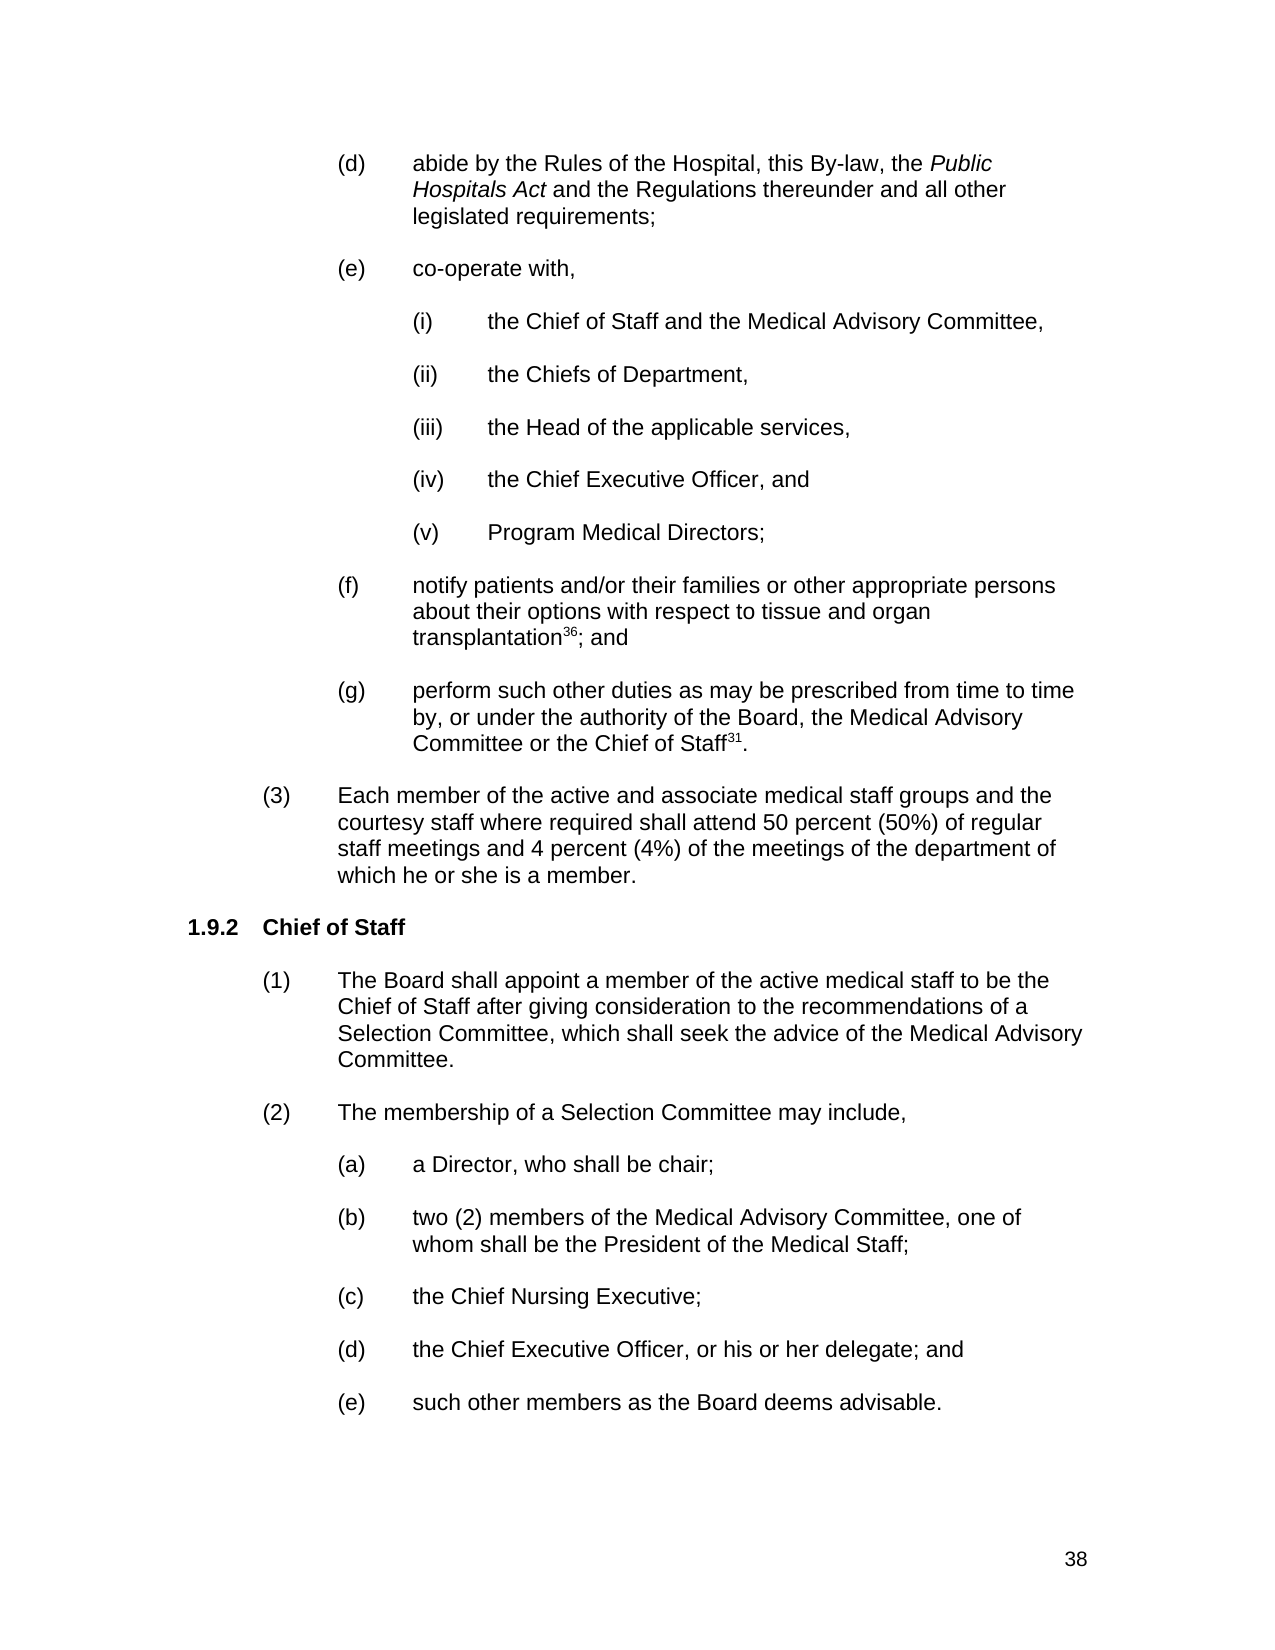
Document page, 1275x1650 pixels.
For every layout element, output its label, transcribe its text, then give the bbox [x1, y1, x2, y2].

text 1.9.2 Chief of Staff [187, 914, 1087, 941]
text (2) The membership of a Selection Committee may include, [187, 1099, 1087, 1125]
text (i) the Chief of Staff and the Medical Advisory Committee, [412, 308, 1087, 334]
text (iv) the Chief Executive Officer, and [187, 466, 1087, 493]
text (1) The Board shall appoint a member of the active medical staff to be the Chief of Staff after giving consideration to the recommendations of a Selection Committee, which shall seek the advice of the Medical Advisory Committee. [262, 967, 1087, 1072]
text (c) the Chief Nursing Executive; [262, 1283, 1087, 1309]
text (ii) the Chiefs of Department, [187, 361, 1087, 387]
text (iii) the Head of the applicable services, [187, 413, 1087, 440]
text (b) two (2) members of the Medical Advisory Committee, one of whom shall be the President of the Medical Staff; [337, 1204, 1087, 1257]
text (e) such other members as the Board deems advisable. [262, 1389, 1087, 1415]
text (a) a Director, who shall be chair; [187, 1151, 1087, 1178]
text (v) Program Medical Directors; [187, 519, 1087, 545]
text (g) perform such other duties as may be prescribed from time to time by, or under the authority of the Board, the Medical Advisory Committee or the Chief of Staff31. [337, 677, 1087, 756]
text (3) Each member of the active and associate medical staff groups and the courtesy staff where required shall attend 50 percent (50%) of regular staff meetings and 4 percent (4%) of the meetings of the department of which he or she is a member. [262, 782, 1087, 888]
text (d) abide by the Rules of the Hospital, this By-law, the Public Hospitals Act and the Regulations thereunder and all other legislated requirements; [337, 150, 1087, 229]
text (e) co-operate with, [187, 255, 1087, 282]
text (d) the Chief Executive Officer, or his or her delegate; and [262, 1336, 1087, 1362]
text (f) notify patients and/or their families or other appropriate persons about their options with respect to tissue and organ transplantation36; and [337, 572, 1087, 651]
